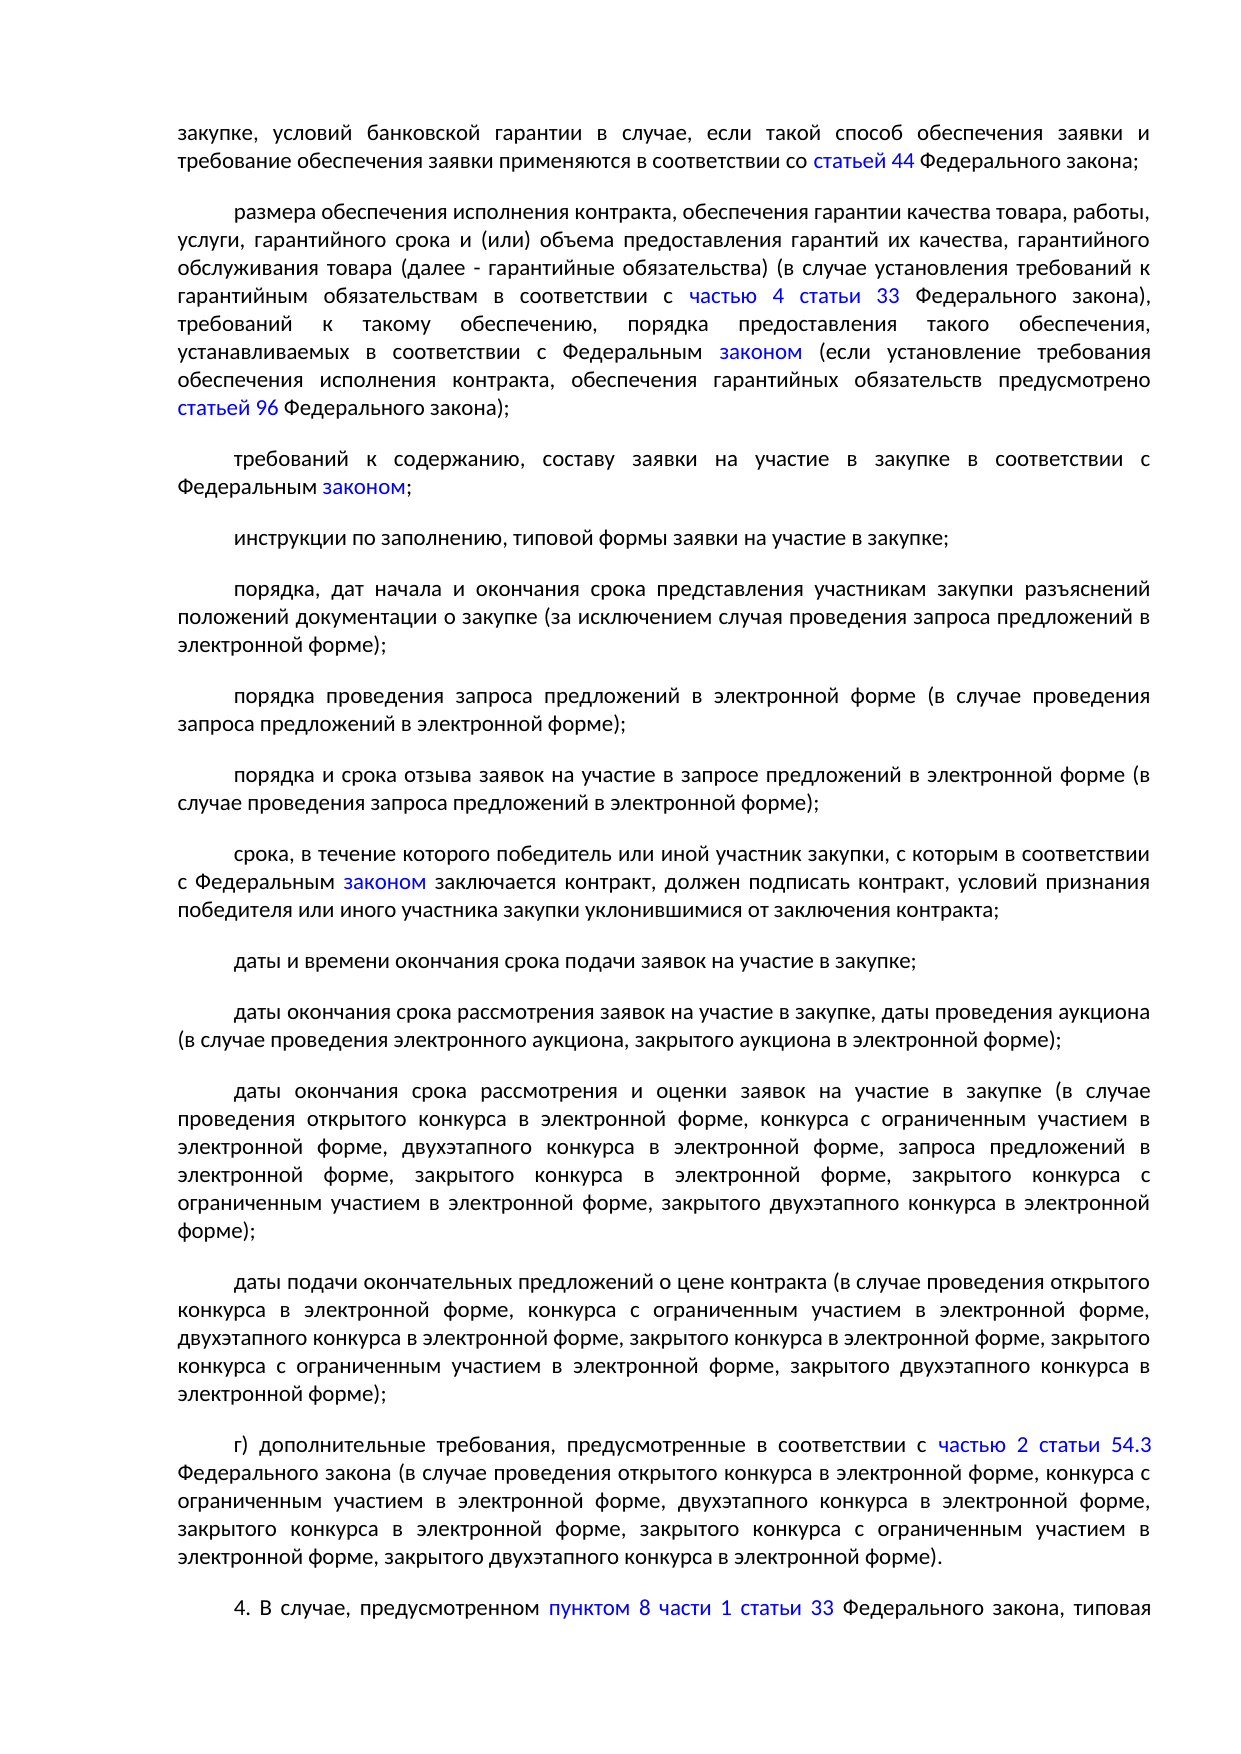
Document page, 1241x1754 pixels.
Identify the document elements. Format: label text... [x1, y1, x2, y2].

text срока, в течение которого победитель или иной участник закупки, с которым в соответствии с Федеральным законом заключается контракт, должен подписать контракт, условий признания победителя или иного участника закупки уклонившимися от заключения контракта; [177, 839, 1152, 923]
text даты и времени окончания срока подачи заявок на участие в закупке; [177, 946, 1152, 974]
text даты подачи окончательных предложений о цене контракта (в случае проведения открытого конкурса в электронной форме, конкурса с ограниченным участием в электронной форме, двухэтапного конкурса в электронной форме, закрытого конкурса в электронной форме, закрытого конкурса с ограниченным участием в электронной форме, закрытого двухэтапного конкурса в электронной форме); [177, 1267, 1152, 1407]
text инструкции по заполнению, типовой формы заявки на участие в закупке; [177, 523, 1152, 551]
text даты окончания срока рассмотрения и оценки заявок на участие в закупке (в случае проведения открытого конкурса в электронной форме, конкурса с ограниченным участием в электронной форме, двухэтапного конкурса в электронной форме, запроса предложений в электронной форме, закрытого конкурса в электронной форме, закрытого конкурса с ограниченным участием в электронной форме, закрытого двухэтапного конкурса в электронной форме); [177, 1076, 1152, 1244]
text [177, 1593, 1152, 1621]
text требований к содержанию, составу заявки на участие в закупке в соответствии с Федеральным законом; [177, 444, 1152, 500]
text порядка, дат начала и окончания срока представления участникам закупки разъяснений положений документации о закупке (за исключением случая проведения запроса предложений в электронной форме); [177, 574, 1152, 658]
text даты окончания срока рассмотрения заявок на участие в закупке, даты проведения аукциона (в случае проведения электронного аукциона, закрытого аукциона в электронной форме); [177, 997, 1152, 1053]
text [177, 118, 1152, 174]
text порядка и срока отзыва заявок на участие в запросе предложений в электронной форме (в случае проведения запроса предложений в электронной форме); [177, 760, 1152, 816]
text г) дополнительные требования, предусмотренные в соответствии с частью 2 статьи 54.3 Федерального закона (в случае проведения открытого конкурса в электронной форме, конкурса с ограниченным участием в электронной форме, двухэтапного конкурса в электронной форме, закрытого конкурса в электронной форме, закрытого конкурса с ограниченным участием в электронной форме, закрытого двухэтапного конкурса в электронной форме). [177, 1430, 1152, 1570]
text размера обеспечения исполнения контракта, обеспечения гарантии качества товара, работы, услуги, гарантийного срока и (или) объема предоставления гарантий их качества, гарантийного обслуживания товара (далее - гарантийные обязательства) (в случае установления требований к гарантийным обязательствам в соответствии с частью 4 статьи 33 Федерального закона), требований к такому обеспечению, порядка предоставления такого обеспечения, устанавливаемых в соответствии с Федеральным законом (если установление требования обеспечения исполнения контракта, обеспечения гарантийных обязательств предусмотрено статьей 96 Федерального закона); [177, 197, 1152, 421]
text порядка проведения запроса предложений в электронной форме (в случае проведения запроса предложений в электронной форме); [177, 681, 1152, 737]
